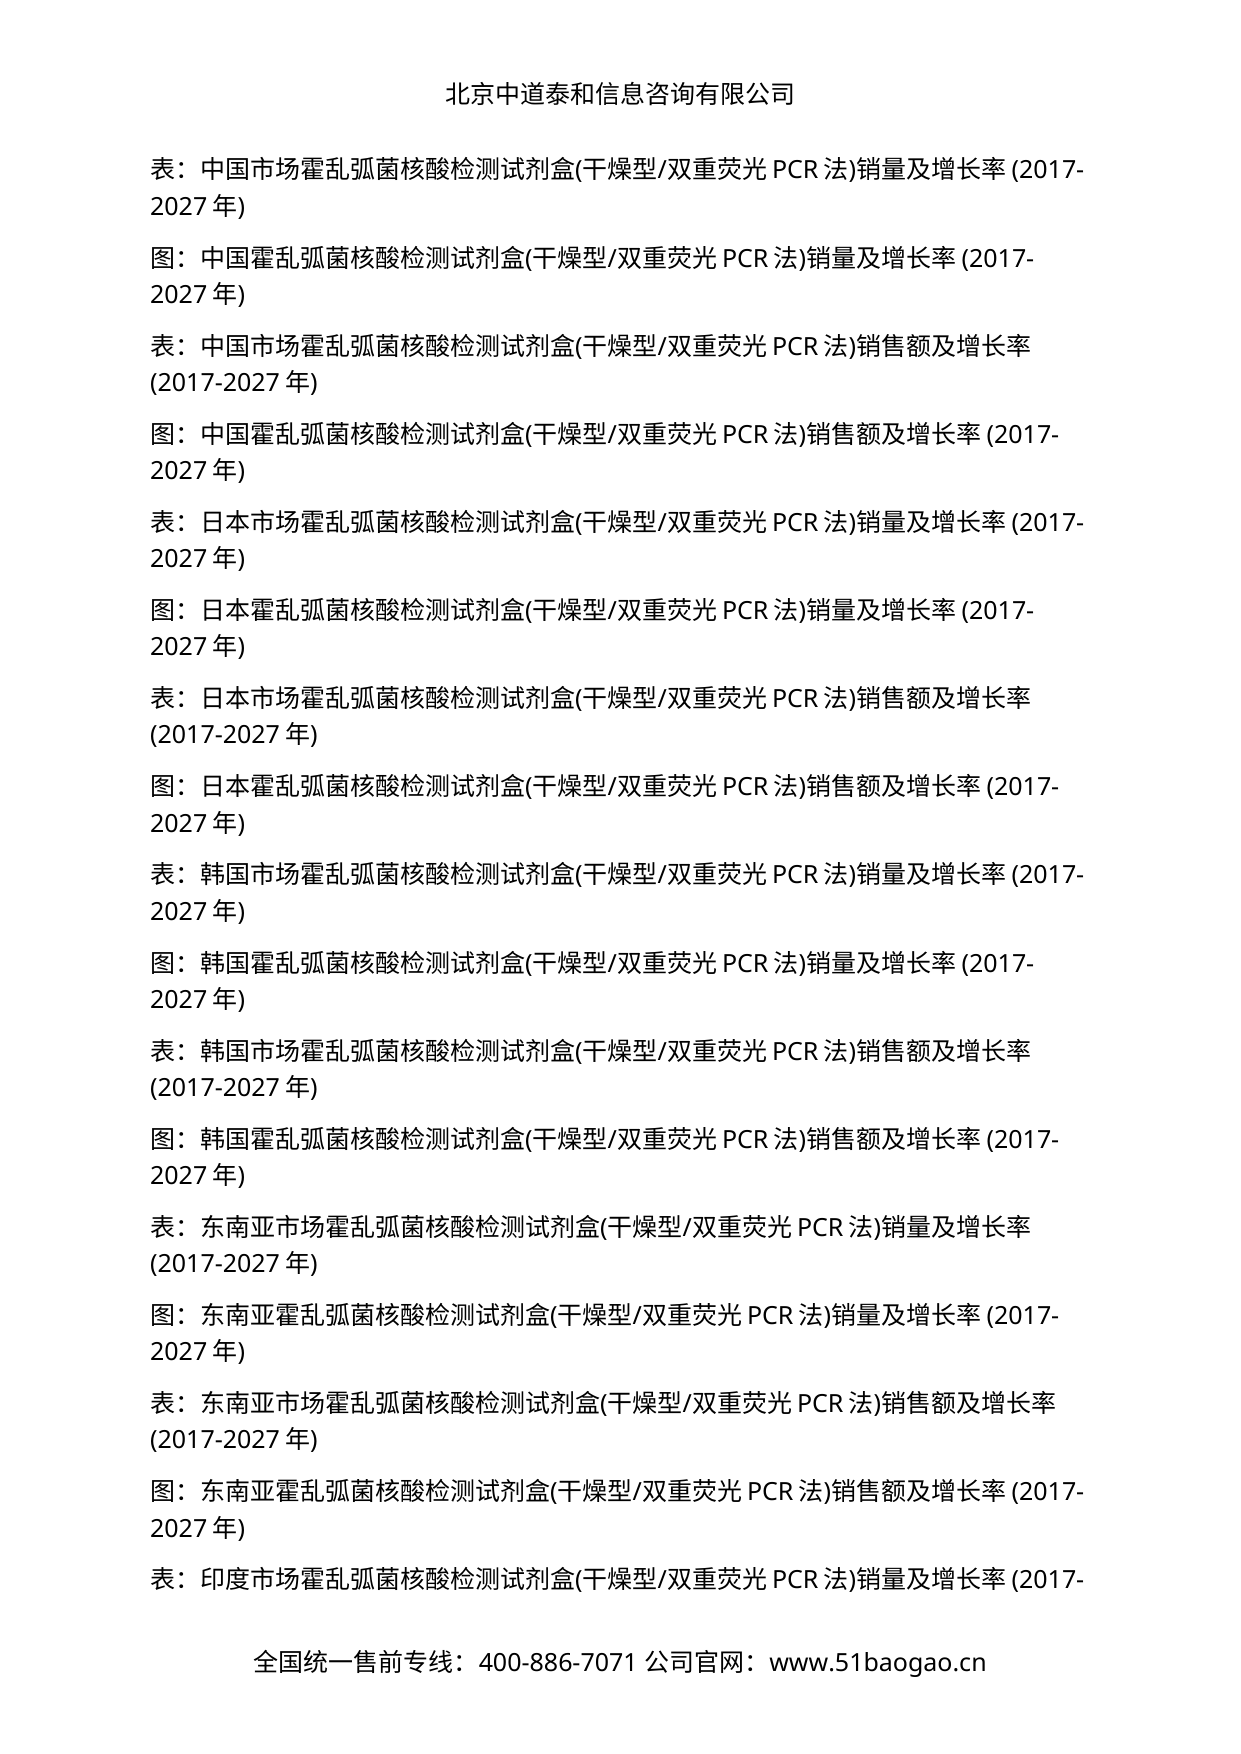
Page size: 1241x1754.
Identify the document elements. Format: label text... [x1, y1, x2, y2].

text 表：日本市场霍乱弧菌核酸检测试剂盒(干燥型/双重荧光PCR法)销量及增长率 (2017-2027年) [150, 502, 1090, 575]
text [150, 1560, 1090, 1596]
text 表：日本市场霍乱弧菌核酸检测试剂盒(干燥型/双重荧光PCR法)销售额及增长率 (2017-2027年) [150, 679, 1090, 751]
text 图：韩国霍乱弧菌核酸检测试剂盒(干燥型/双重荧光PCR法)销量及增长率 (2017-2027年) [150, 943, 1090, 1016]
text 图：中国霍乱弧菌核酸检测试剂盒(干燥型/双重荧光PCR法)销量及增长率 (2017-2027年) [150, 238, 1090, 311]
text 图：日本霍乱弧菌核酸检测试剂盒(干燥型/双重荧光PCR法)销售额及增长率 (2017-2027年) [150, 767, 1090, 839]
text 表：中国市场霍乱弧菌核酸检测试剂盒(干燥型/双重荧光PCR法)销售额及增长率 (2017-2027年) [150, 326, 1090, 399]
text 表：东南亚市场霍乱弧菌核酸检测试剂盒(干燥型/双重荧光PCR法)销量及增长率 (2017-2027年) [150, 1207, 1090, 1280]
text 图：中国霍乱弧菌核酸检测试剂盒(干燥型/双重荧光PCR法)销售额及增长率 (2017-2027年) [150, 414, 1090, 487]
text 图：韩国霍乱弧菌核酸检测试剂盒(干燥型/双重荧光PCR法)销售额及增长率 (2017-2027年) [150, 1119, 1090, 1192]
text 图：东南亚霍乱弧菌核酸检测试剂盒(干燥型/双重荧光PCR法)销量及增长率 (2017-2027年) [150, 1296, 1090, 1368]
text 表：东南亚市场霍乱弧菌核酸检测试剂盒(干燥型/双重荧光PCR法)销售额及增长率 (2017-2027年) [150, 1384, 1090, 1456]
text 表：韩国市场霍乱弧菌核酸检测试剂盒(干燥型/双重荧光PCR法)销售额及增长率 (2017-2027年) [150, 1031, 1090, 1104]
text 表：中国市场霍乱弧菌核酸检测试剂盒(干燥型/双重荧光PCR法)销量及增长率 (2017-2027年) [150, 150, 1090, 222]
text 图：日本霍乱弧菌核酸检测试剂盒(干燥型/双重荧光PCR法)销量及增长率 (2017-2027年) [150, 591, 1090, 663]
text 图：东南亚霍乱弧菌核酸检测试剂盒(干燥型/双重荧光PCR法)销售额及增长率 (2017-2027年) [150, 1472, 1090, 1544]
text 表：韩国市场霍乱弧菌核酸检测试剂盒(干燥型/双重荧光PCR法)销量及增长率 (2017-2027年) [150, 855, 1090, 927]
